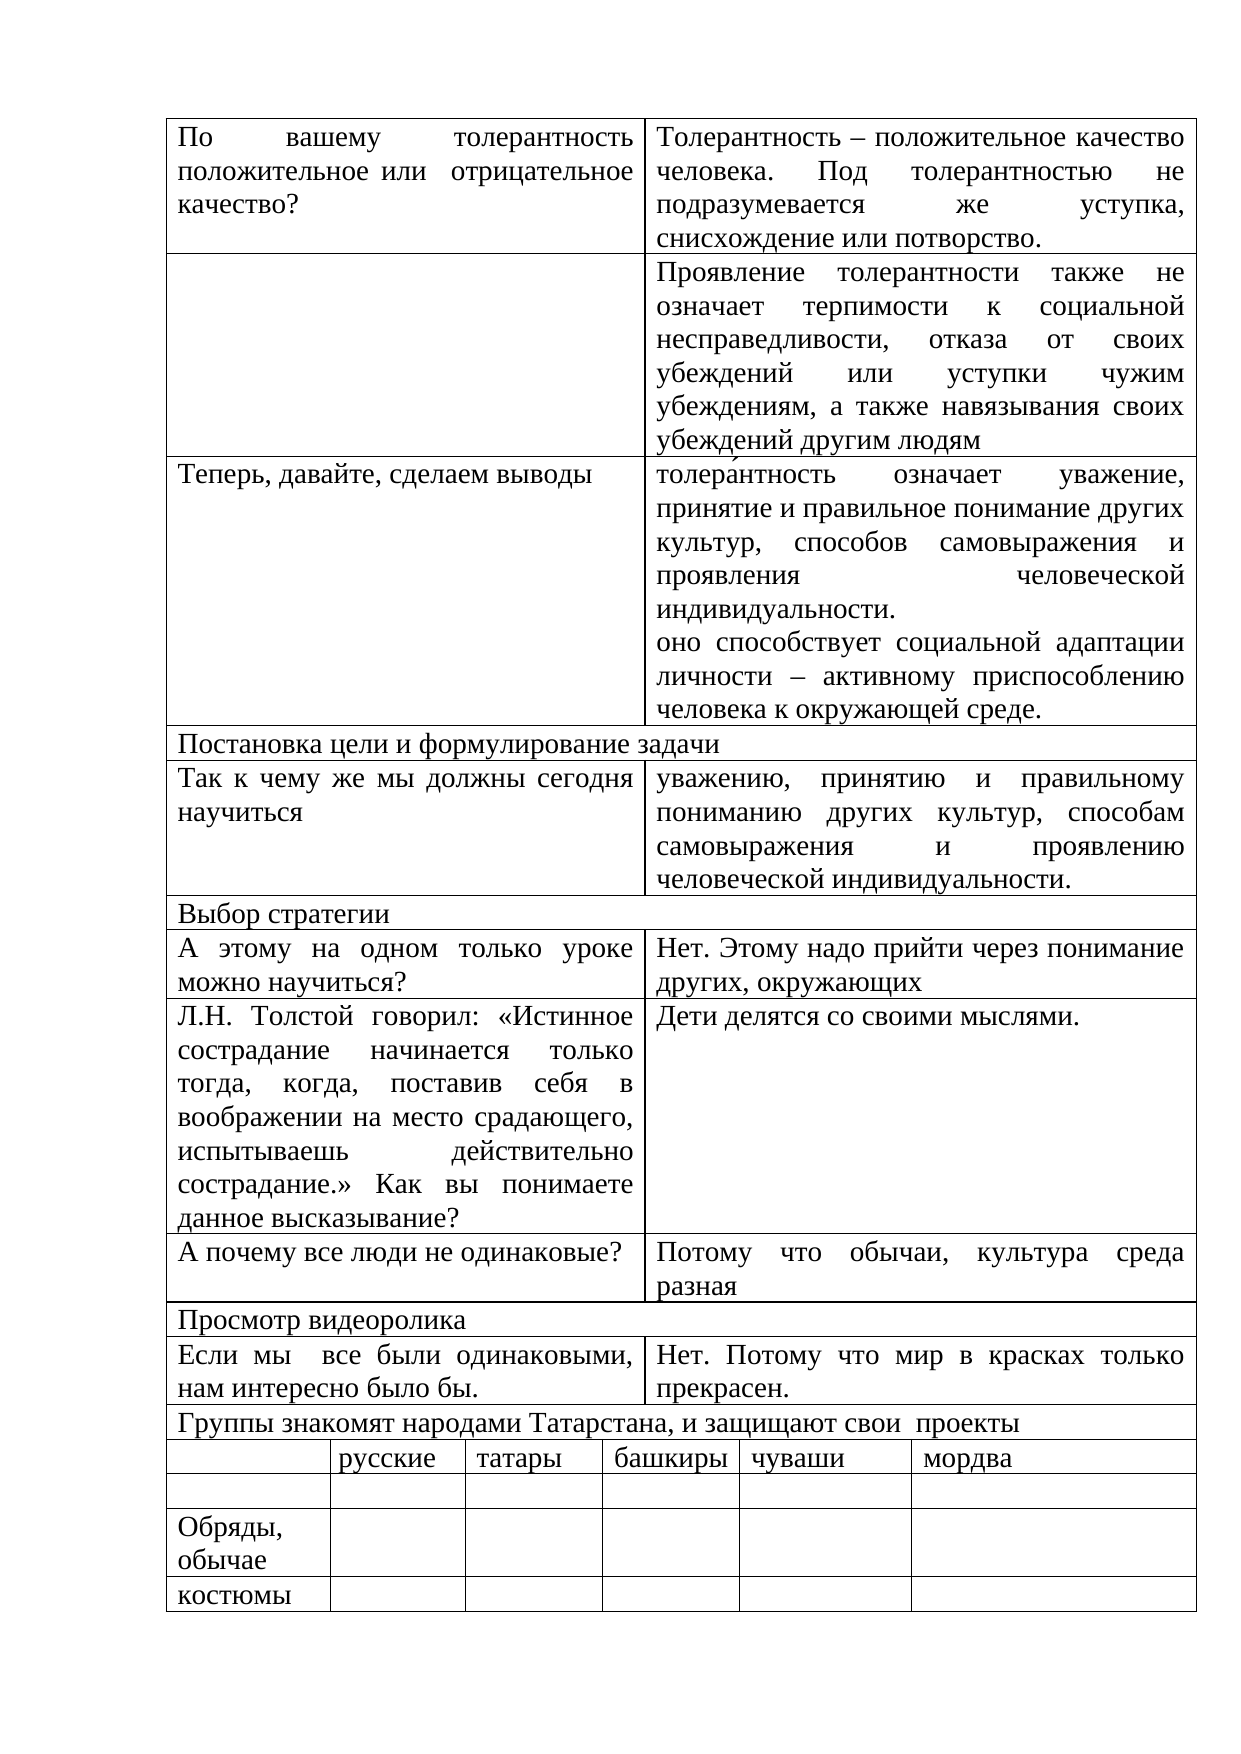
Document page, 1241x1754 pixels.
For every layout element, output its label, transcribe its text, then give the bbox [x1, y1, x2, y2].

table_cell [331, 1509, 465, 1576]
table_cell [912, 1509, 1196, 1576]
table_cell Проявление толерантности также не означает терпимости к социальной несправедливости, отказа от своих убеждений или уступки чужим убеждениям, а также навязывания своих убеждений другим людям [646, 254, 1196, 456]
table_cell [167, 1474, 330, 1508]
table_cell Если мы все были одинаковыми, нам интересно было бы. [167, 1337, 644, 1404]
table_cell [167, 254, 644, 456]
table_cell Выбор стратегии [167, 896, 1196, 929]
table_cell А этому на одном только уроке можно научиться? [167, 930, 644, 997]
table_cell [466, 1474, 602, 1508]
table_cell Потому что обычаи, культура среда разная [646, 1234, 1196, 1301]
table_cell уважению, принятию и правильному пониманию других культур, способам самовыражения и проявлению человеческой индивидуальности. [646, 761, 1196, 895]
table_cell татары [466, 1440, 602, 1473]
table_cell башкиры [603, 1440, 739, 1473]
table_cell [912, 1474, 1196, 1508]
table_cell [740, 1577, 911, 1611]
table_cell [603, 1474, 739, 1508]
table_cell [603, 1509, 739, 1576]
table_cell Группы знакомят народами Татарстана, и защищают свои проекты [167, 1405, 1196, 1439]
table_cell чуваши [740, 1440, 911, 1473]
table_cell Нет. Этому надо прийти через понимание других, окружающих [646, 930, 1196, 997]
table_cell [331, 1474, 465, 1508]
table_cell мордва [912, 1440, 1196, 1473]
table_cell русские [331, 1440, 465, 1473]
table_cell толера́нтность означает уважение, принятие и правильное понимание других культур, способов самовыражения и проявления человеческой индивидуальности. оно способствует социальной адаптации личности – активному приспособлению человека к окружающей среде. [646, 457, 1196, 725]
table_cell Дети делятся со своими мыслями. [646, 999, 1196, 1233]
table_cell [912, 1577, 1196, 1611]
table_cell Толерантность – положительное качество человека. Под толерантностью не подразумевается же уступка, снисхождение или потворство. [646, 119, 1196, 253]
table_cell Обряды, обычае [167, 1509, 330, 1576]
table_cell [331, 1577, 465, 1611]
table_cell Постановка цели и формулирование задачи [167, 726, 1196, 759]
table_cell Просмотр видеоролика [167, 1303, 1196, 1336]
table_cell [466, 1577, 602, 1611]
table_cell Так к чему же мы должны сегодня научиться [167, 761, 644, 895]
table_cell Нет. Потому что мир в красках только прекрасен. [646, 1337, 1196, 1404]
table_cell Л.Н. Толстой говорил: «Истинное сострадание начинается только тогда, когда, поставив себя в воображении на место срадающего, испытываешь действительно сострадание.» Как вы понимаете данное высказывание? [167, 999, 644, 1233]
table_cell костюмы [167, 1577, 330, 1611]
table_cell [466, 1509, 602, 1576]
table_cell Теперь, давайте, сделаем выводы [167, 457, 644, 725]
table_cell [603, 1577, 739, 1611]
table_cell [167, 1440, 330, 1473]
table_cell [740, 1474, 911, 1508]
table_cell А почему все люди не одинаковые? [167, 1234, 644, 1301]
table_cell [740, 1509, 911, 1576]
table_cell По вашему толерантность положительное или отрицательное качество? [167, 119, 644, 253]
